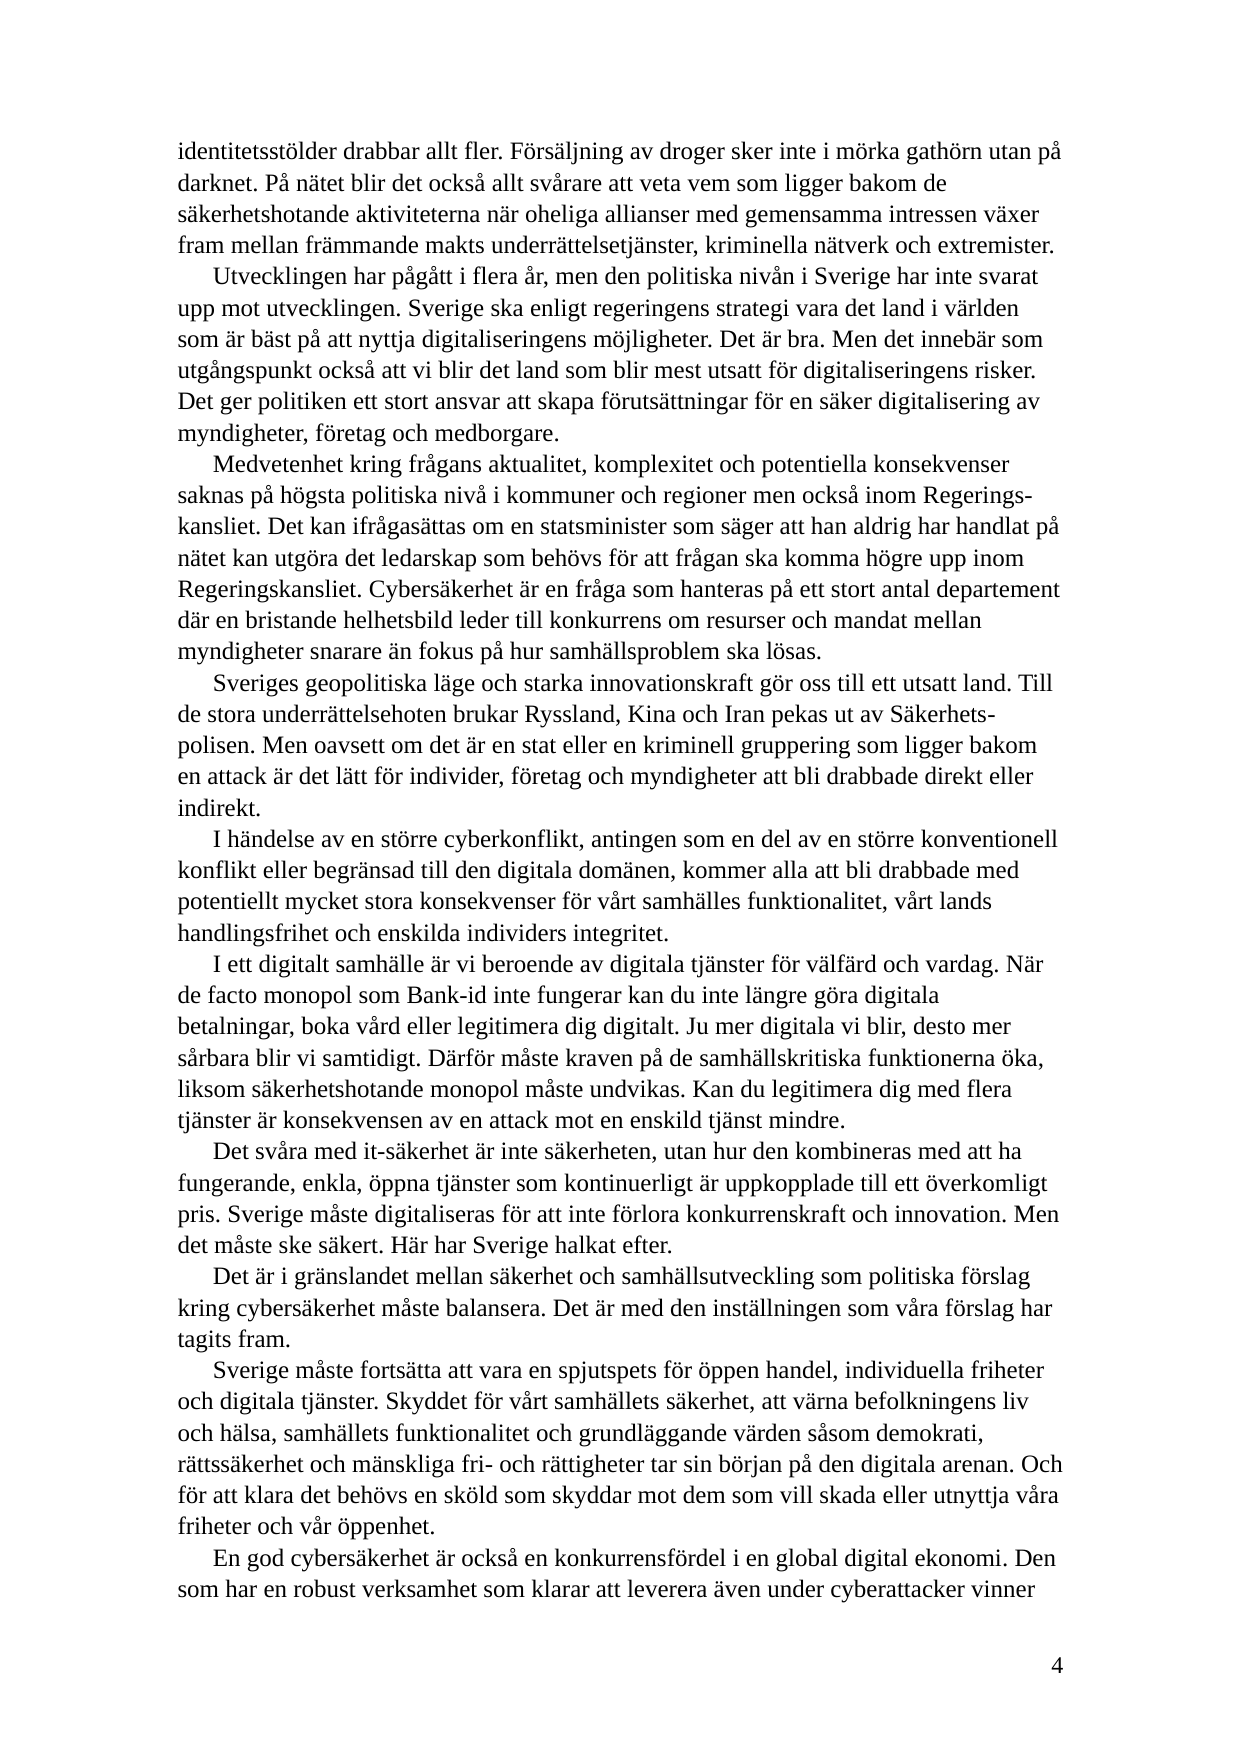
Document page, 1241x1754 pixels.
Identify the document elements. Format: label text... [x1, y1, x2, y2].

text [177, 1540, 1063, 1603]
text Det svåra med it-säkerhet är inte säkerheten, utan hur den kombineras med att ha fungerande, enkla, öppna tjänster som kontinuerligt är uppkopplade till ett överkomligt pris. Sverige måste digitaliseras för att inte förlora konkurrenskraft och innovation. Men det måste ske säkert. Här har Sverige halkat efter. [177, 1134, 1063, 1259]
text I händelse av en större cyberkonflikt, antingen som en del av en större konventionell konflikt eller begränsad till den digitala domänen, kommer alla att bli drabbade med potentiellt mycket stora konsekvenser för vårt samhälles funktionalitet, vårt lands handlingsfrihet och enskilda individers integritet. [177, 821, 1063, 946]
text Sveriges geopolitiska läge och starka innovationskraft gör oss till ett utsatt land. Till de stora underrättelsehoten brukar Ryssland, Kina och Iran pekas ut av Säkerhetspolisen. Men oavsett om det är en stat eller en kriminell gruppering som ligger bakom en attack är det lätt för individer, företag och myndigheter att bli drabbade direkt eller indirekt. [177, 665, 1063, 821]
text Medvetenhet kring frågans aktualitet, komplexitet och potentiella konsekvenser saknas på högsta politiska nivå i kommuner och regioner men också inom Regeringskansliet. Det kan ifrågasättas om en statsminister som säger att han aldrig har handlat på nätet kan utgöra det ledarskap som behövs för att frågan ska komma högre upp inom Regeringskansliet. Cybersäkerhet är en fråga som hanteras på ett stort antal departement där en bristande helhetsbild leder till konkurrens om resurser och mandat mellan myndigheter snarare än fokus på hur samhällsproblem ska lösas. [177, 446, 1063, 665]
text I ett digitalt samhälle är vi beroende av digitala tjänster för välfärd och vardag. När de facto monopol som Bank-id inte fungerar kan du inte längre göra digitala betalningar, boka vård eller legitimera dig digitalt. Ju mer digitala vi blir, desto mer sårbara blir vi samtidigt. Därför måste kraven på de samhällskritiska funktionerna öka, liksom säkerhetshotande monopol måste undvikas. Kan du legitimera dig med flera tjänster är konsekvensen av en attack mot en enskild tjänst mindre. [177, 946, 1063, 1134]
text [177, 134, 1063, 259]
text Det är i gränslandet mellan säkerhet och samhällsutveckling som politiska förslag kring cybersäkerhet måste balansera. Det är med den inställningen som våra förslag har tagits fram. [177, 1259, 1063, 1353]
text Sverige måste fortsätta att vara en spjutspets för öppen handel, individuella friheter och digitala tjänster. Skyddet för vårt samhällets säkerhet, att värna befolkningens liv och hälsa, samhällets funktionalitet och grundläggande värden såsom demokrati, rättssäkerhet och mänskliga fri- och rättigheter tar sin början på den digitala arenan. Och för att klara det behövs en sköld som skyddar mot dem som vill skada eller utnyttja våra friheter och vår öppenhet. [177, 1353, 1063, 1540]
text Utvecklingen har pågått i flera år, men den politiska nivån i Sverige har inte svarat upp mot utvecklingen. Sverige ska enligt regeringens strategi vara det land i världen som är bäst på att nyttja digitaliseringens möjligheter. Det är bra. Men det innebär som utgångspunkt också att vi blir det land som blir mest utsatt för digitaliseringens risker. Det ger politiken ett stort ansvar att skapa förutsättningar för en säker digitalisering av myndigheter, företag och medborgare. [177, 259, 1063, 446]
